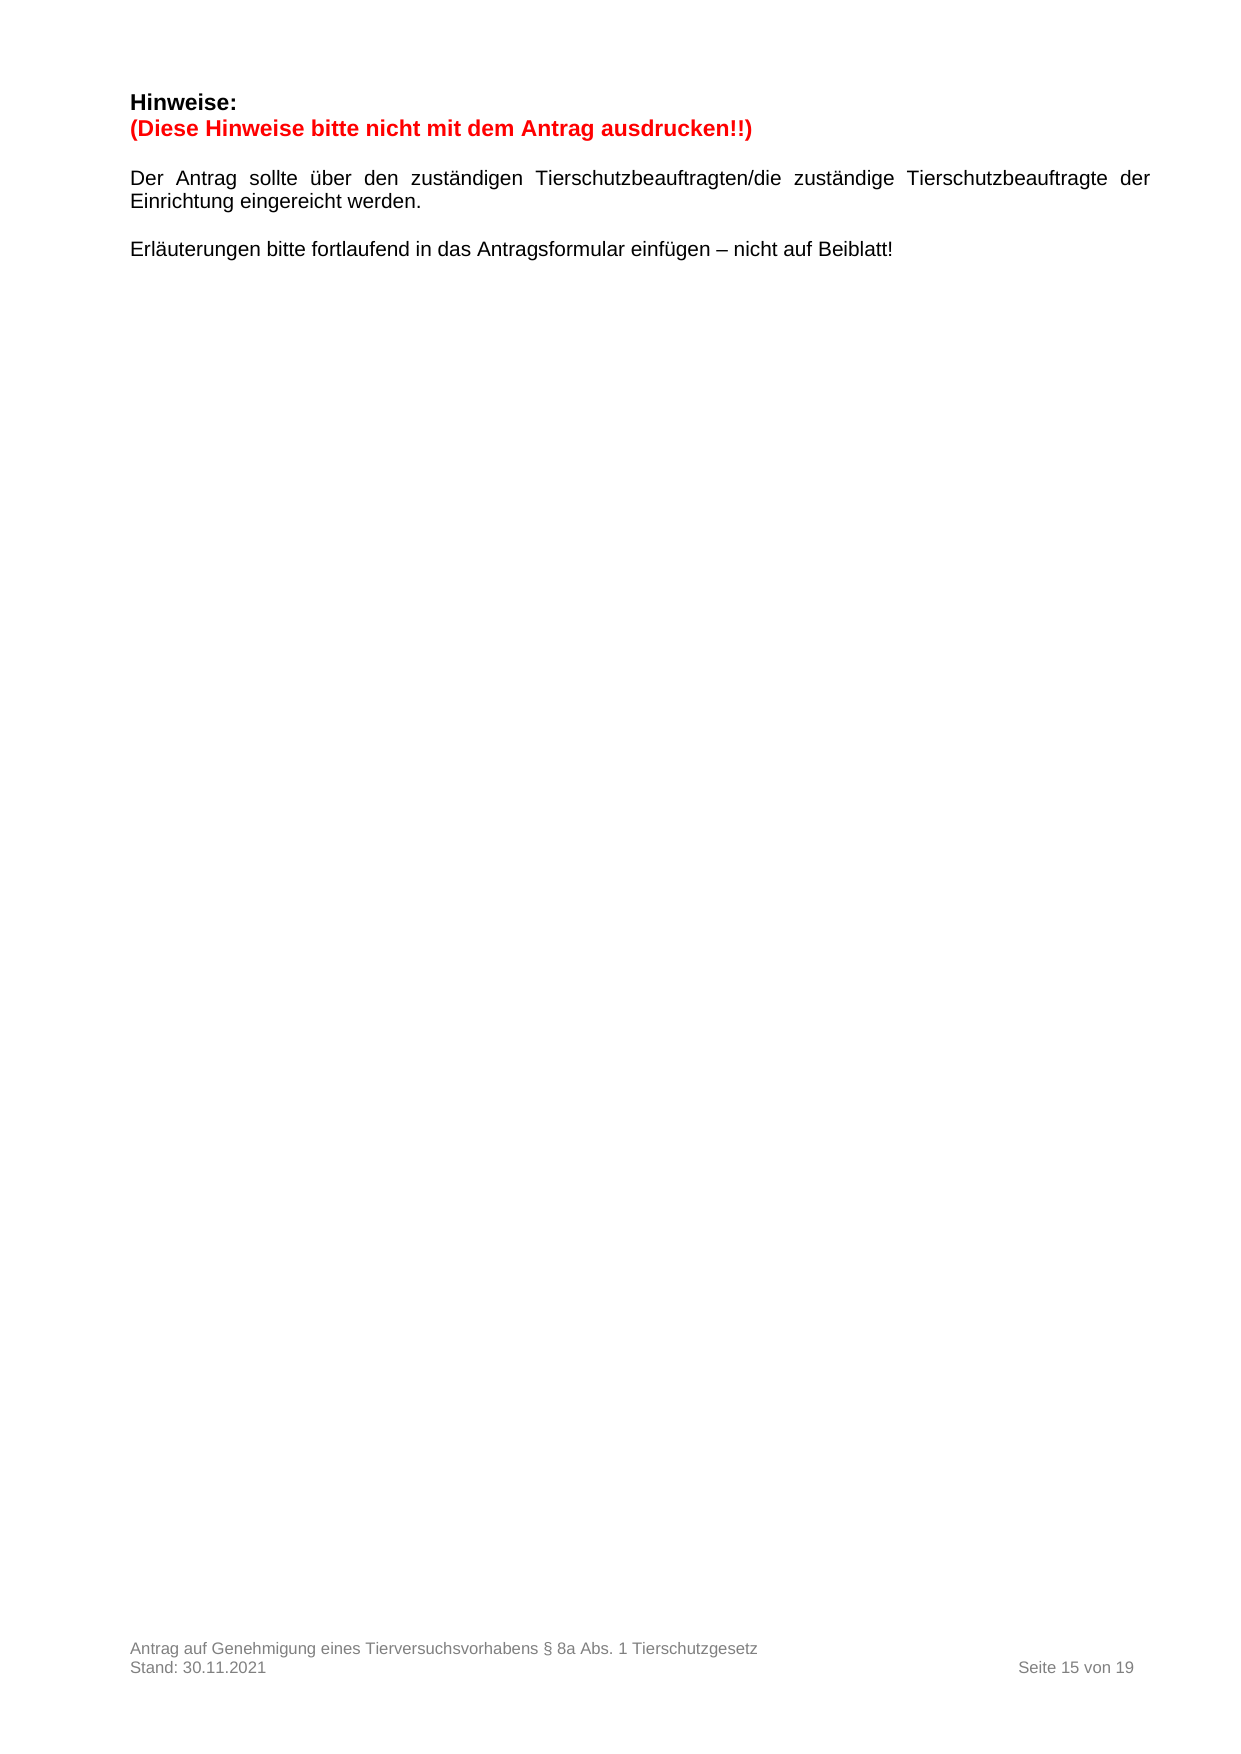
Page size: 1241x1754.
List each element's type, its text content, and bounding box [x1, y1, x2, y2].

text Erläuterungen bitte fortlaufend in das Antragsformular einfügen – nicht auf Beiblatt! [130, 237, 1152, 261]
text (Diese Hinweise bitte nicht mit dem Antrag ausdrucken!!) [130, 115, 1152, 141]
text Der Antrag sollte über den zuständigen Tierschutzbeauftragten/die zuständige Tierschutzbeauftragte der Einrichtung eingereicht werden. [130, 165, 1152, 213]
text Hinweise: [130, 89, 1152, 115]
